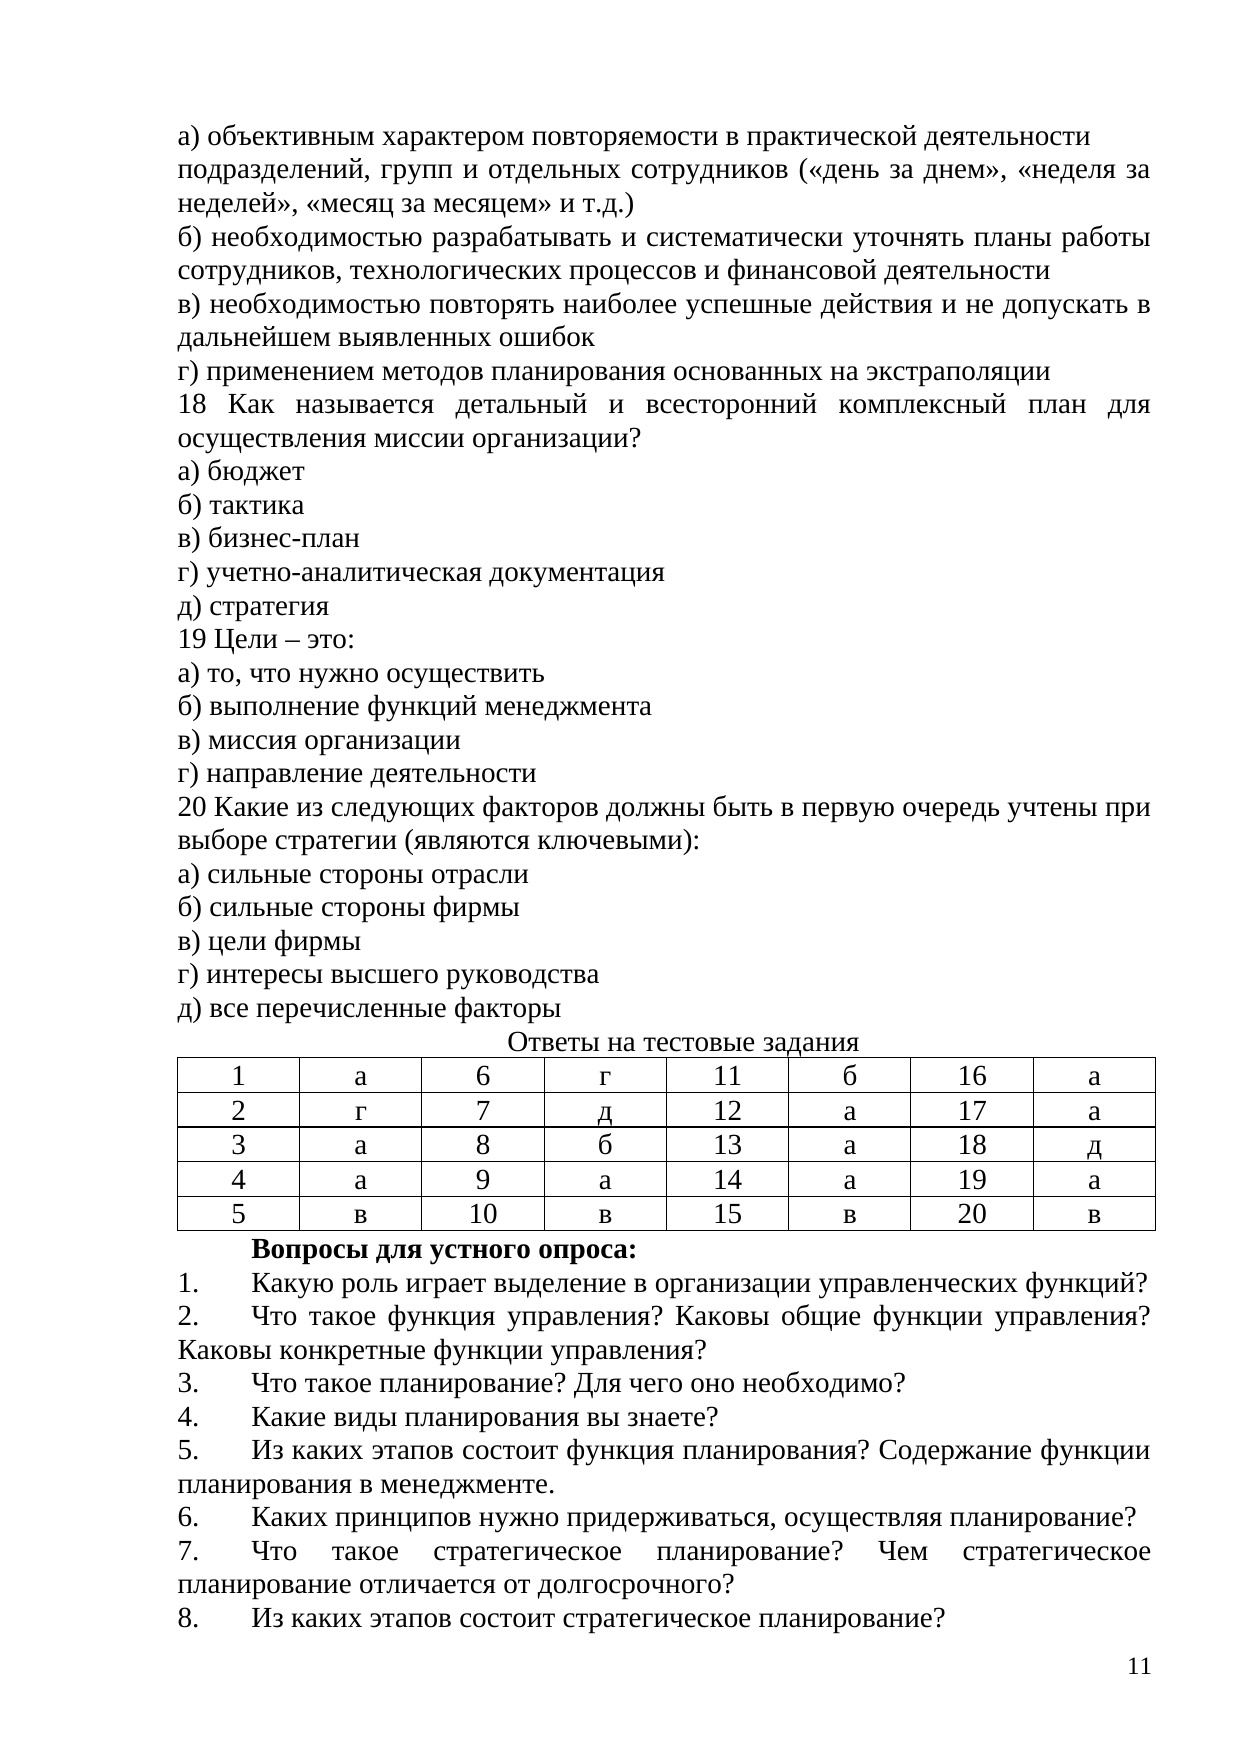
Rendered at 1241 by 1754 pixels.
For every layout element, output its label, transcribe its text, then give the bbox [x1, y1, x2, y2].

table_cell в [1034, 1197, 1155, 1230]
table_cell в [300, 1197, 421, 1230]
table_cell а [789, 1128, 910, 1161]
text а) бюджет [177, 453, 1152, 487]
table_cell а [789, 1093, 910, 1126]
table_cell а [789, 1162, 910, 1196]
text в) цели фирмы [177, 923, 1152, 957]
table_cell а [545, 1162, 666, 1196]
table_cell а [300, 1128, 421, 1161]
list Какие виды планирования вы знаете? [177, 1399, 1152, 1432]
table_header 16 [911, 1058, 1033, 1092]
text г) интересы высшего руководства [177, 957, 1152, 990]
table_header 1 [178, 1058, 299, 1092]
text Ответы на тестовые задания [177, 1024, 1152, 1057]
text в) необходимостью повторять наиболее успешные действия и не допускать в дальнейшем выявленных ошибок [177, 286, 1152, 353]
text подразделений, групп и отдельных сотрудников («день за днем», «неделя за неделей», «месяц за месяцем» и т.д.) [177, 152, 1152, 219]
list Из каких этапов состоит стратегическое планирование? [177, 1600, 1152, 1634]
text Вопросы для устного опроса: [177, 1231, 1152, 1265]
table_header а [1034, 1058, 1155, 1092]
table_cell 18 [911, 1128, 1033, 1161]
table_cell г [300, 1093, 421, 1126]
text б) выполнение функций менеджмента [177, 688, 1152, 722]
list Что такое функция управления? Каковы общие функции управления? Каковы конкретные функции управления? [177, 1298, 1152, 1365]
text г) применением методов планирования основанных на экстраполяции [177, 353, 1152, 386]
table_header а [300, 1058, 421, 1092]
table_cell д [1034, 1128, 1155, 1161]
table_cell 14 [667, 1162, 788, 1196]
text в) миссия организации [177, 722, 1152, 755]
table_cell 19 [911, 1162, 1033, 1196]
table_cell в [789, 1197, 910, 1230]
text а) то, что нужно осуществить [177, 655, 1152, 688]
text 20 Какие из следующих факторов должны быть в первую очередь учтены при выборе стратегии (являются ключевыми): [177, 789, 1152, 856]
table_cell а [300, 1162, 421, 1196]
list Что такое планирование? Для чего оно необходимо? [177, 1365, 1152, 1399]
table_header 6 [422, 1058, 544, 1092]
text 19 Цели – это: [177, 621, 1152, 655]
table_cell 12 [667, 1093, 788, 1126]
table_header 11 [667, 1058, 788, 1092]
table_cell 7 [422, 1093, 544, 1126]
list Каких принципов нужно придерживаться, осуществляя планирование? [177, 1499, 1152, 1533]
table_cell д [545, 1093, 666, 1126]
text а) сильные стороны отрасли [177, 856, 1152, 889]
table_cell 15 [667, 1197, 788, 1230]
table_cell б [545, 1128, 666, 1161]
text в) бизнес-план [177, 521, 1152, 554]
text д) все перечисленные факторы [177, 990, 1152, 1024]
table_cell а [1034, 1162, 1155, 1196]
table_cell 20 [911, 1197, 1033, 1230]
table_header г [545, 1058, 666, 1092]
text г) учетно-аналитическая документация [177, 554, 1152, 588]
table_cell 10 [422, 1197, 544, 1230]
list Что такое стратегическое планирование? Чем стратегическое планирование отличается от долгосрочного? [177, 1533, 1152, 1600]
table_cell 8 [422, 1128, 544, 1161]
text 18 Как называется детальный и всесторонний комплексный план для осуществления миссии организации? [177, 386, 1152, 453]
table_header б [789, 1058, 910, 1092]
table_cell 4 [178, 1162, 299, 1196]
text б) сильные стороны фирмы [177, 889, 1152, 923]
table_cell 9 [422, 1162, 544, 1196]
text а) объективным характером повторяемости в практической деятельности [177, 118, 1152, 152]
table_cell 3 [178, 1128, 299, 1161]
text д) стратегия [177, 588, 1152, 621]
table_cell в [545, 1197, 666, 1230]
list Из каких этапов состоит функция планирования? Содержание функции планирования в менеджменте. [177, 1432, 1152, 1499]
table_cell 17 [911, 1093, 1033, 1126]
text б) необходимостью разрабатывать и систематически уточнять планы работы сотрудников, технологических процессов и финансовой деятельности [177, 219, 1152, 286]
table_cell 5 [178, 1197, 299, 1230]
table_cell а [1034, 1093, 1155, 1126]
text г) направление деятельности [177, 755, 1152, 789]
list Какую роль играет выделение в организации управленческих функций? [177, 1265, 1152, 1298]
text б) тактика [177, 487, 1152, 521]
table_cell 13 [667, 1128, 788, 1161]
table_cell 2 [178, 1093, 299, 1126]
